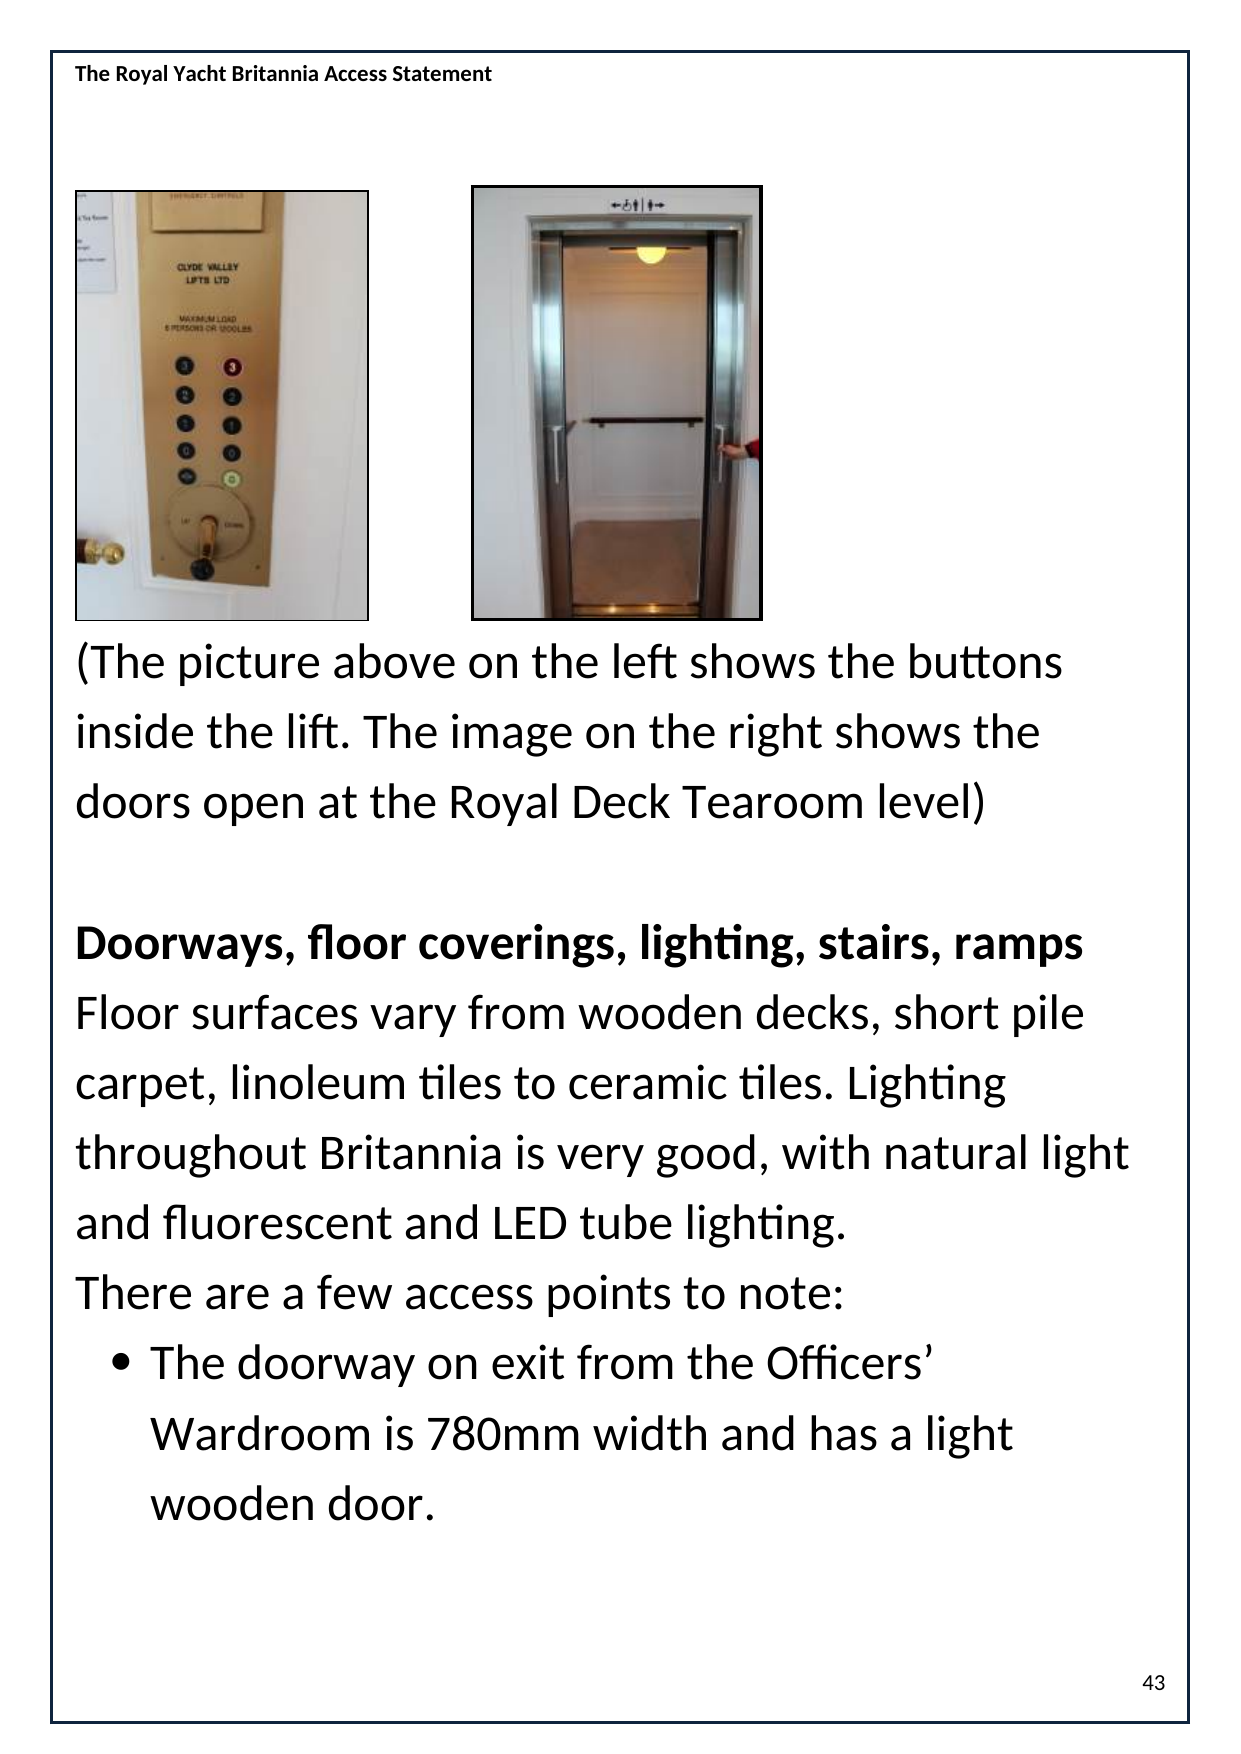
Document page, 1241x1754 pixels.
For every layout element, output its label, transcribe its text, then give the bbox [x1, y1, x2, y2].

picture [77, 192, 367, 620]
picture [474, 188, 759, 618]
list Floor surfaces vary from wooden decks, short pile carpet, linoleum tiles to ceramic tiles. Lighting throughout Britannia is very good, with natural light and fluorescent and LED tube lighting. [75, 981, 1165, 1252]
list The doorway on exit from the Officers’ Wardroom is 780mm width and has a light wooden door. [112, 1331, 1165, 1532]
subtitle Doorways, floor coverings, lighting, stairs, ramps [75, 911, 1165, 972]
list There are a few access points to note: [75, 1261, 1165, 1322]
text (The picture above on the left shows the buttons inside the lift. The image on the right shows the doors open at the Royal Deck Tearoom level) [75, 630, 1165, 831]
